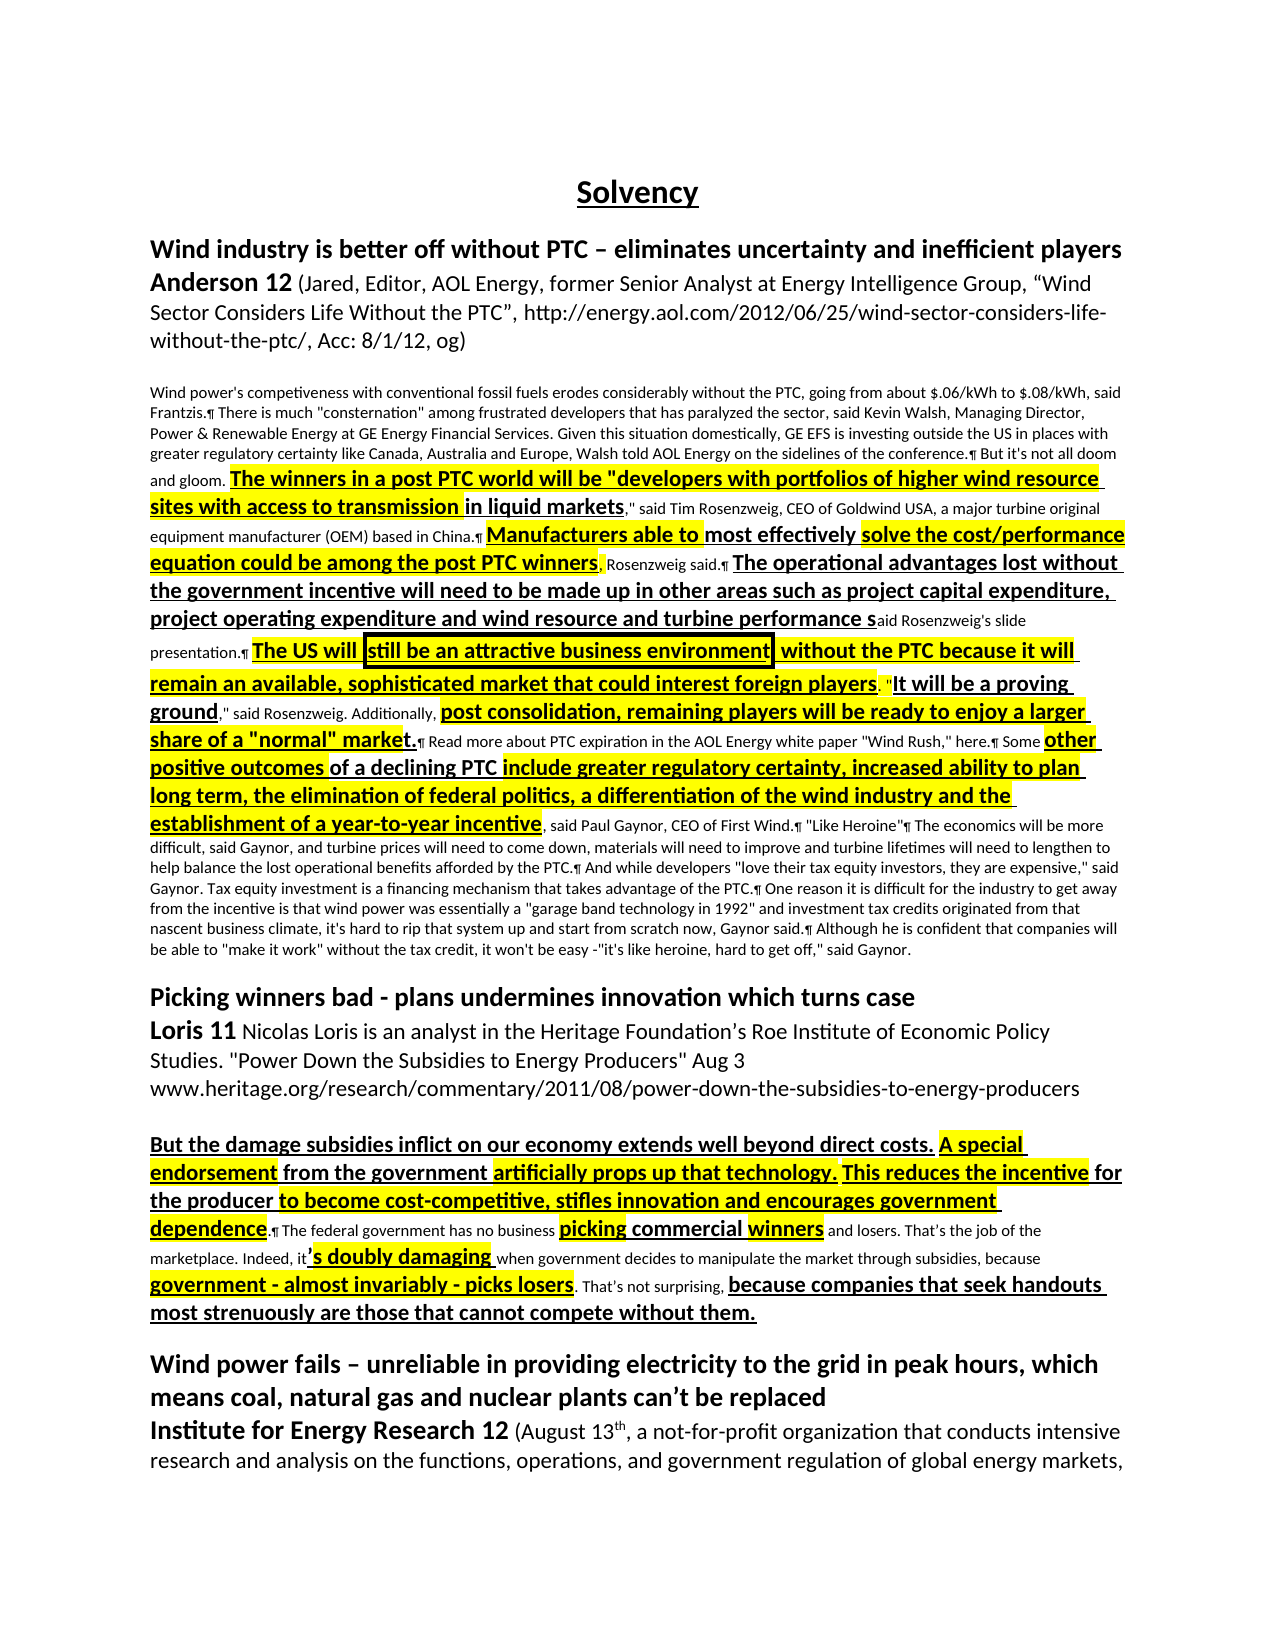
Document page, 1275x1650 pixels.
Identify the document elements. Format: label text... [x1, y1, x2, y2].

subtitle Wind industry is better off without PTC – eliminates uncertainty and inefficient players [150, 232, 1125, 265]
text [150, 1413, 1125, 1474]
subtitle Picking winners bad - plans undermines innovation which turns case [150, 980, 1125, 1013]
text Loris 11 Nicolas Loris is an analyst in the Heritage Foundation’s Roe Institute of Economic Policy Studies. "Power Down the Subsidies to Energy Producers" Aug 3 www.heritage.org/research/commentary/2011/08/power-down-the-subsidies-to-energy-producers [150, 1013, 1125, 1102]
text Anderson 12 (Jared, Editor, AOL Energy, former Senior Analyst at Energy Intelligence Group, “Wind Sector Considers Life Without the PTC”, http://energy.aol.com/2012/06/25/wind-sector-considers-life-without-the-ptc/, Acc: 8/1/12, og) [150, 265, 1125, 354]
subtitle Wind power fails – unreliable in providing electricity to the grid in peak hours, which means coal, natural gas and nuclear plants can’t be replaced [150, 1347, 1125, 1413]
subtitle Solvency [150, 171, 1125, 212]
text Wind power's competiveness with conventional fossil fuels erodes considerably without the PTC, going from about $.06/kWh to $.08/kWh, said Frantzis.¶ There is much "consternation" among frustrated developers that has paralyzed the sector, said Kevin Walsh, Managing Director, Power & Renewable Energy at GE Energy Financial Services. Given this situation domestically, GE EFS is investing outside the US in places with greater regulatory certainty like Canada, Australia and Europe, Walsh told AOL Energy on the sidelines of the conference.¶ But it's not all doom and gloom. The winners in a post PTC world will be "developers with portfolios of higher wind resource sites with access to transmission in liquid markets," said Tim Rosenzweig, CEO of Goldwind USA, a major turbine original equipment manufacturer (OEM) based in China.¶ Manufacturers able to most effectively solve the cost/performance equation could be among the post PTC winners, Rosenzweig said.¶ The operational advantages lost without the government incentive will need to be made up in other areas such as project capital expenditure, project operating expenditure and wind resource and turbine performance said Rosenzweig's slide presentation.¶ The US will still be an attractive business environment without the PTC because it will remain an available, sophisticated market that could interest foreign players. "It will be a proving ground," said Rosenzweig. Additionally, post consolidation, remaining players will be ready to enjoy a larger share of a "normal" market.¶ Read more about PTC expiration in the AOL Energy white paper "Wind Rush," here.¶ Some other positive outcomes of a declining PTC include greater regulatory certainty, increased ability to plan long term, the elimination of federal politics, a differentiation of the wind industry and the establishment of a year-to-year incentive, said Paul Gaynor, CEO of First Wind.¶ "Like Heroine"¶ The economics will be more difficult, said Gaynor, and turbine prices will need to come down, materials will need to improve and turbine lifetimes will need to lengthen to help balance the lost operational benefits afforded by the PTC.¶ And while developers "love their tax equity investors, they are expensive," said Gaynor. Tax equity investment is a financing mechanism that takes advantage of the PTC.¶ One reason it is difficult for the industry to get away from the incentive is that wind power was essentially a "garage band technology in 1992" and investment tax credits originated from that nascent business climate, it's hard to rip that system up and start from scratch now, Gaynor said.¶ Although he is confident that companies will be able to "make it work" without the tax credit, it won't be easy -"it's like heroine, hard to get off," said Gaynor. [150, 545, 1125, 959]
text But the damage subsidies inflict on our economy extends well beyond direct costs. A special endorsement from the government artificially props up that technology. This reduces the incentive for the producer to become cost-competitive, stifles innovation and encourages government dependence.¶ The federal government has no business picking commercial winners and losers. That’s the job of the marketplace. Indeed, it’s doubly damaging when government decides to manipulate the market through subsidies, because government - almost invariably - picks losers. That’s not surprising, because companies that seek handouts most strenuously are those that cannot compete without them. [150, 1130, 1125, 1326]
